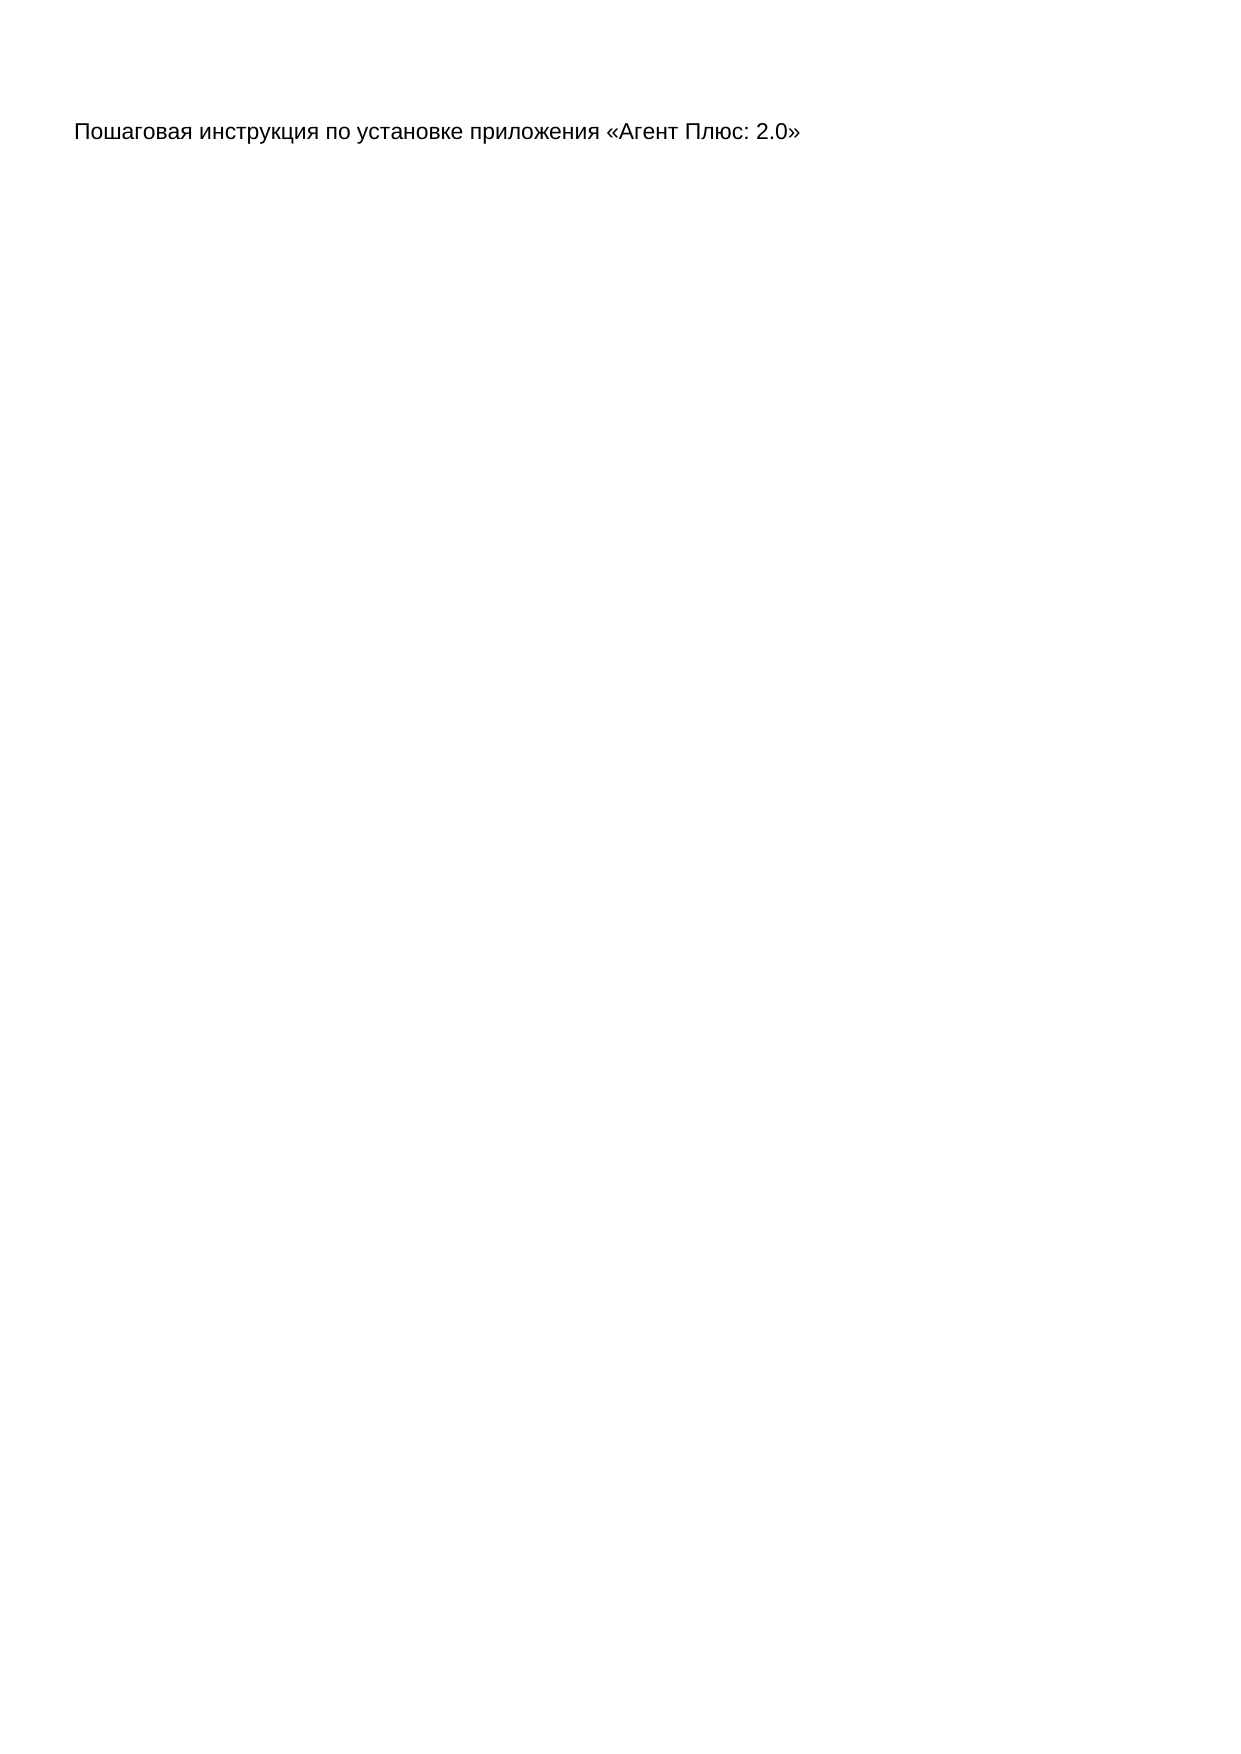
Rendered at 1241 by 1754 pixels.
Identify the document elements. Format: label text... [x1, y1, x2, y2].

text Пошаговая инструкция по установке приложения «Агент Плюс: 2.0» [74, 118, 1152, 144]
